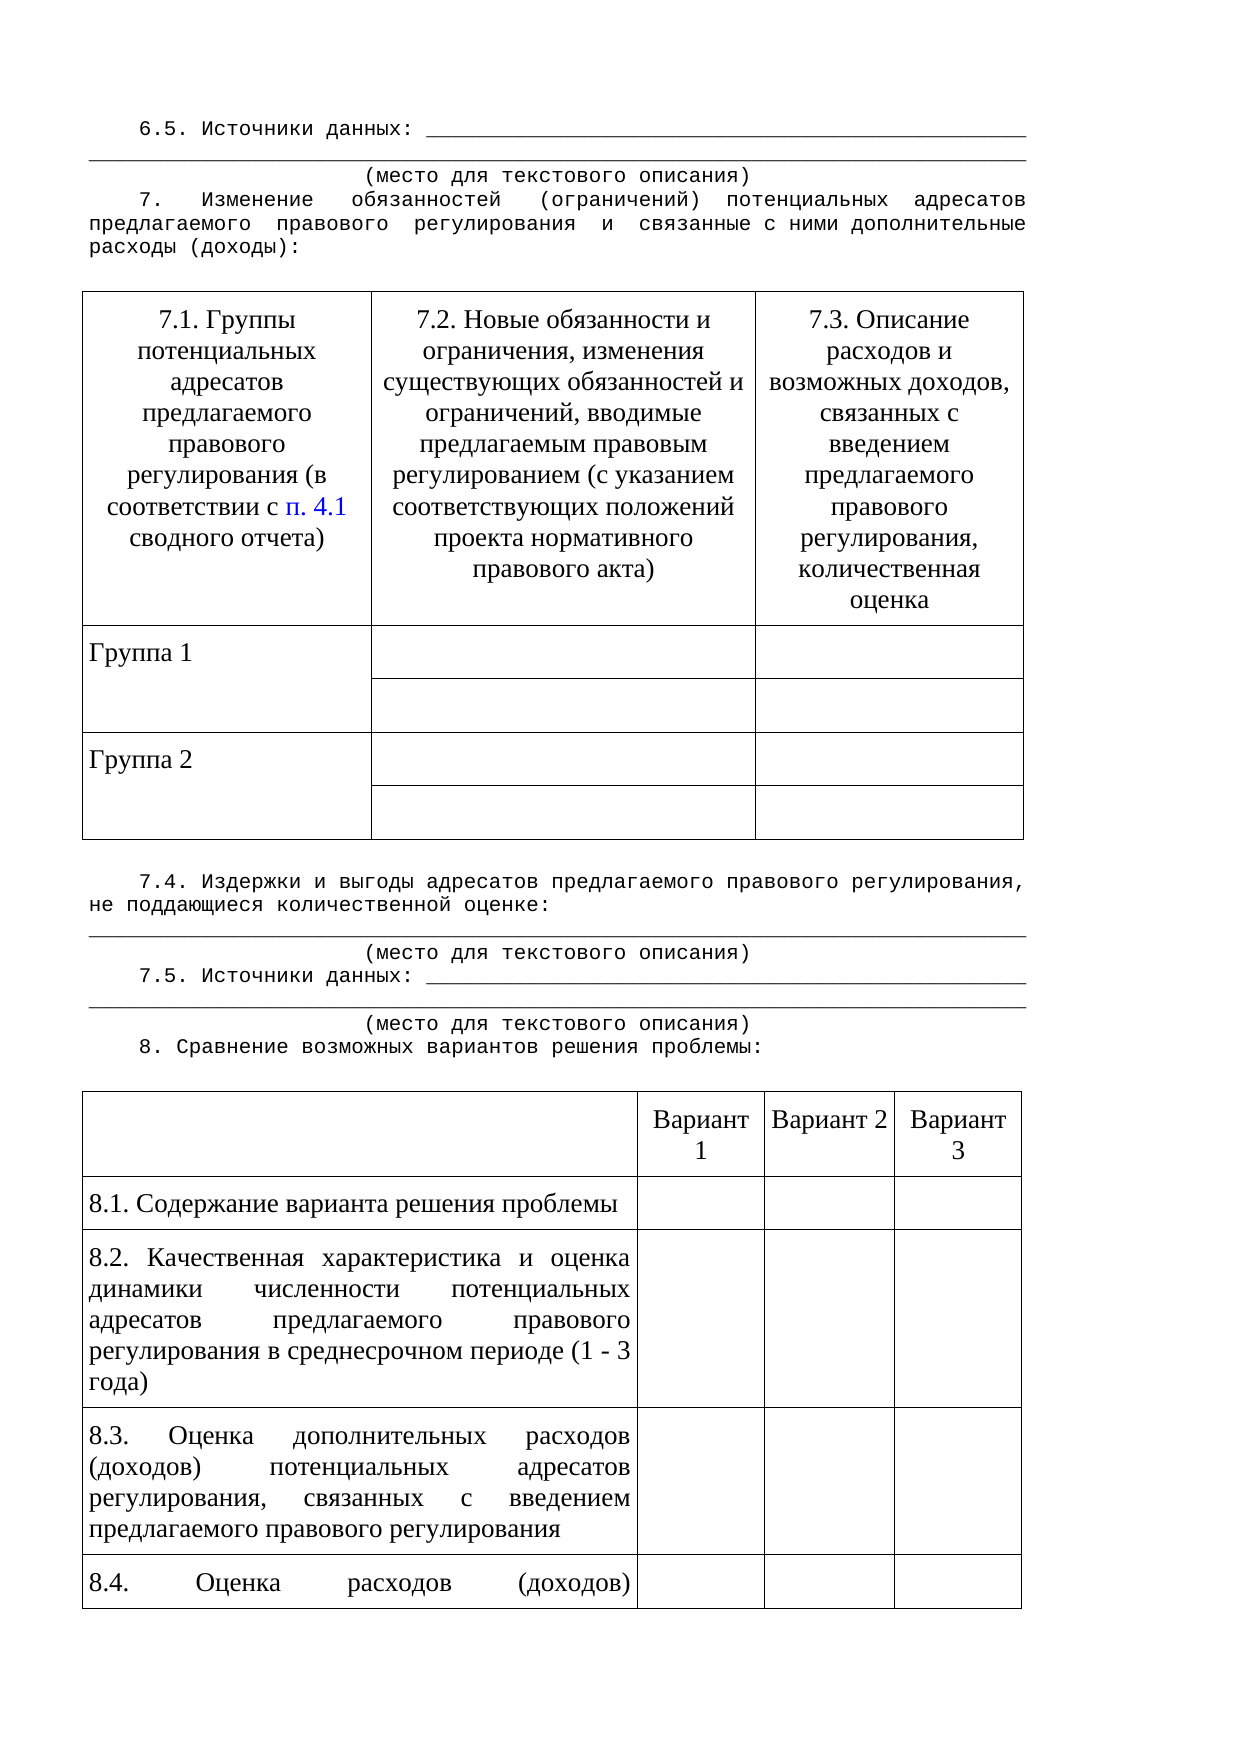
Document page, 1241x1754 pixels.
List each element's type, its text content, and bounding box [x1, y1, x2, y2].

table_cell [372, 679, 755, 732]
table_cell [895, 1555, 1021, 1607]
table_cell [756, 786, 1023, 839]
table_cell [765, 1555, 894, 1607]
text (место для текстового описания) [89, 942, 1063, 965]
text (место для текстового описания) [89, 1013, 1063, 1036]
text ___________________________________________________________________________ [89, 989, 1063, 1013]
table_cell [895, 1230, 1021, 1407]
table_cell [638, 1408, 764, 1554]
table_header Вариант 2 [765, 1092, 894, 1176]
text 7.4. Издержки и выгоды адресатов предлагаемого правового регулирования, [89, 871, 1063, 894]
text 6.5. Источники данных: ________________________________________________ [89, 118, 1063, 142]
table_cell [895, 1177, 1021, 1229]
text расходы (доходы): [89, 236, 1063, 260]
text предлагаемого правового регулирования и связанные с ними дополнительные [89, 213, 1063, 236]
text ___________________________________________________________________________ [89, 918, 1063, 942]
table_header [83, 1092, 637, 1176]
table_cell [756, 733, 1023, 785]
table_cell [765, 1177, 894, 1229]
table_cell [756, 679, 1023, 732]
table_header 7.2. Новые обязанности и ограничения, изменения существующих обязанностей и ограничений, вводимые предлагаемым правовым регулированием (с указанием соответствующих положений проекта нормативного правового акта) [372, 292, 755, 625]
text 7.5. Источники данных: ________________________________________________ [89, 965, 1063, 989]
text ___________________________________________________________________________ [89, 142, 1063, 165]
table_header 7.3. Описание расходов и возможных доходов, связанных с введением предлагаемого правового регулирования, количественная оценка [756, 292, 1023, 625]
table_cell [372, 733, 755, 785]
table_header Вариант 1 [638, 1092, 764, 1176]
table_cell [372, 786, 755, 839]
table_cell [765, 1230, 894, 1407]
table_cell [756, 626, 1023, 678]
table_cell Группа 1 [83, 626, 371, 732]
table_cell [638, 1555, 764, 1607]
table_header Вариант 3 [895, 1092, 1021, 1176]
text 8. Сравнение возможных вариантов решения проблемы: [89, 1036, 1063, 1060]
table_cell Группа 2 [83, 733, 371, 839]
table_cell 8.3. Оценка дополнительных расходов (доходов) потенциальных адресатов регулирования, связанных с введением предлагаемого правового регулирования [83, 1408, 637, 1554]
table_header 7.1. Группы потенциальных адресатов предлагаемого правового регулирования (в соответствии с п. 4.1 сводного отчета) [83, 292, 371, 625]
table_cell 8.2. Качественная характеристика и оценка динамики численности потенциальных адресатов предлагаемого правового регулирования в среднесрочном периоде (1 - 3 года) [83, 1230, 637, 1407]
table_cell [638, 1230, 764, 1407]
text 7. Изменение обязанностей (ограничений) потенциальных адресатов [89, 189, 1063, 213]
table_cell [895, 1408, 1021, 1554]
table_cell [638, 1177, 764, 1229]
table_cell [372, 626, 755, 678]
text не поддающиеся количественной оценке: [89, 894, 1063, 918]
table_cell 8.4. Оценка расходов (доходов) республиканского бюджета Республики Коми, связанных с введением предлагаемого правового регулирования [83, 1555, 637, 1607]
text (место для текстового описания) [89, 165, 1063, 189]
table_cell 8.1. Содержание варианта решения проблемы [83, 1177, 637, 1229]
table_cell [765, 1408, 894, 1554]
